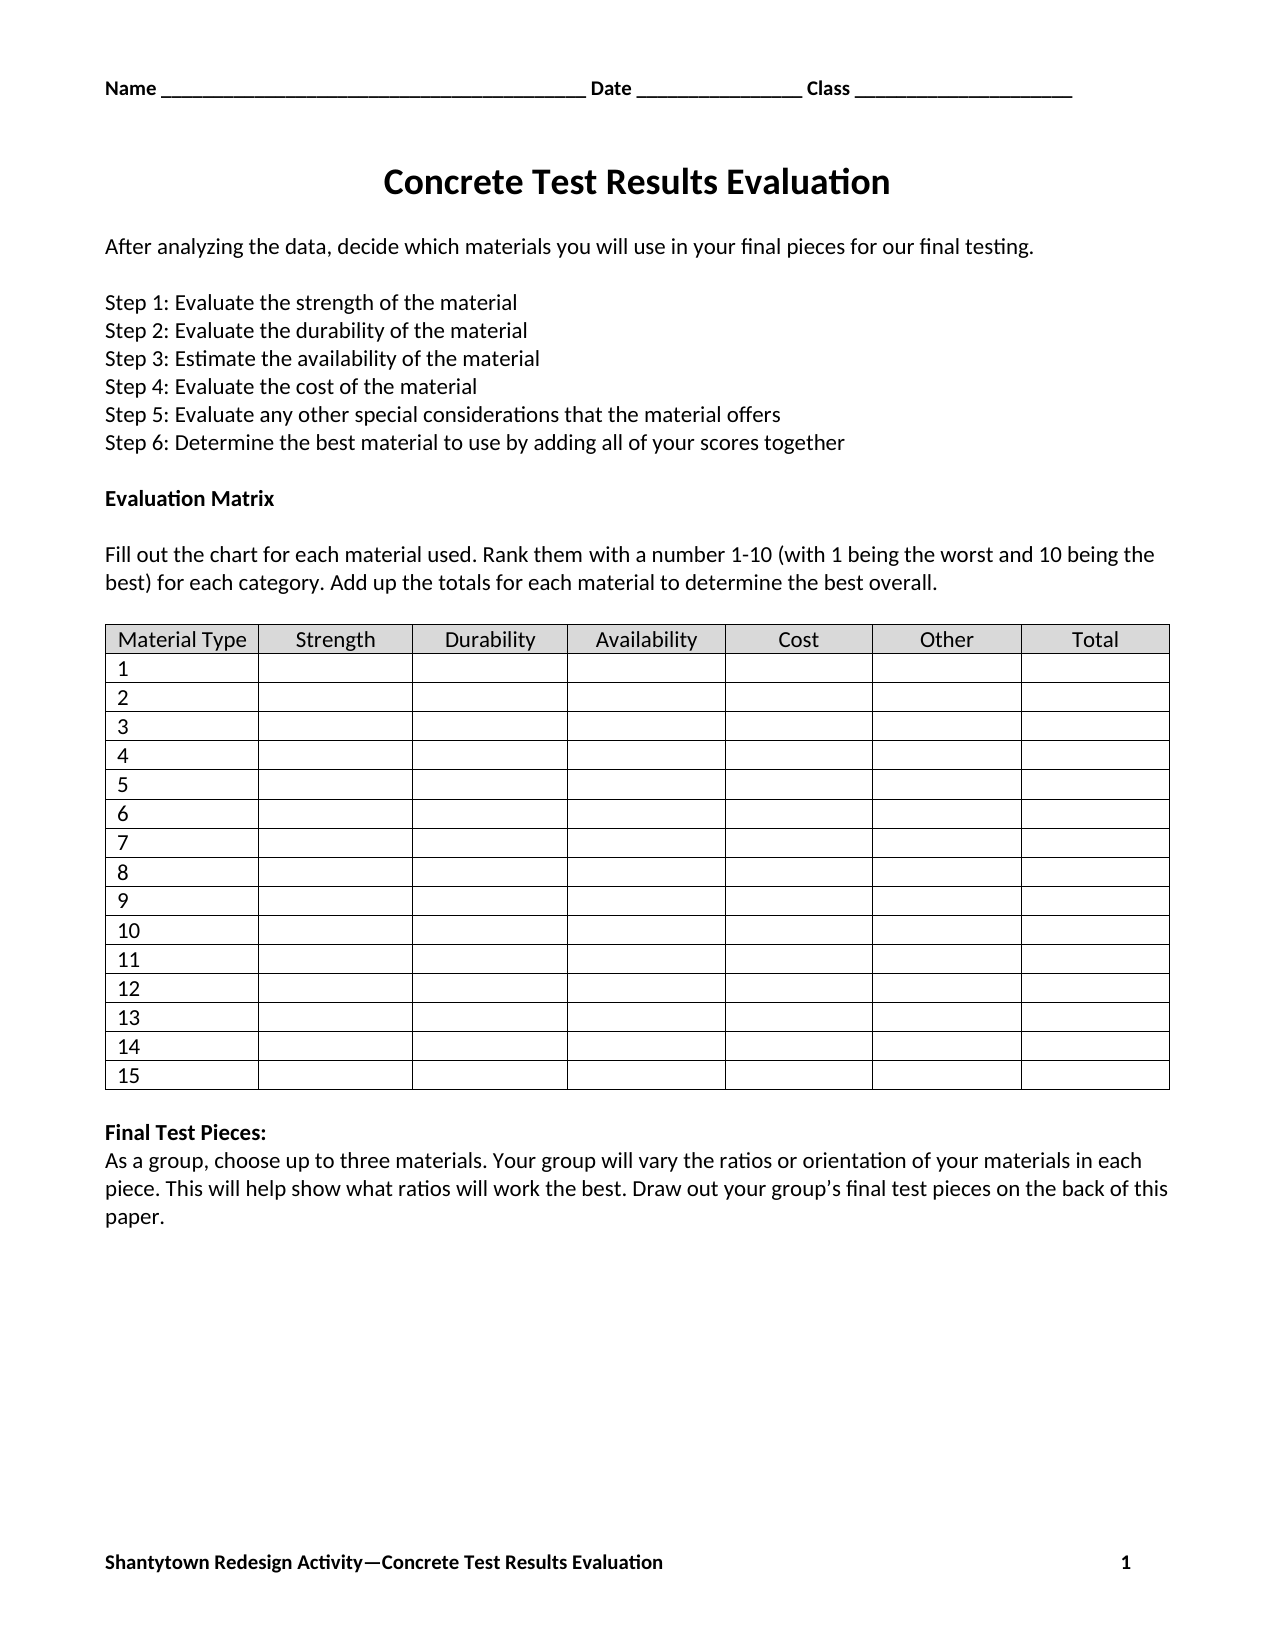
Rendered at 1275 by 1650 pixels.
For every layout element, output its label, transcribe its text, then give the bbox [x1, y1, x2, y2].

text Step 6: Determine the best material to use by adding all of your scores together [105, 428, 1170, 456]
table_cell [259, 683, 412, 711]
table_cell [413, 887, 567, 915]
table_header Durability [413, 625, 567, 653]
table_cell 9 [106, 887, 258, 915]
table_cell 13 [106, 1003, 258, 1031]
table_cell [568, 770, 725, 798]
table_cell [873, 654, 1021, 682]
table_cell [259, 800, 412, 827]
table_cell [568, 654, 725, 682]
table_cell [259, 1032, 412, 1060]
table_cell [726, 887, 872, 915]
table_cell [413, 1061, 567, 1089]
table_cell [568, 829, 725, 857]
table_header Strength [259, 625, 412, 653]
table_cell [726, 858, 872, 886]
table_cell [873, 712, 1021, 740]
table_cell [259, 945, 412, 973]
table_cell [873, 800, 1021, 827]
table_cell [259, 712, 412, 740]
table_cell [873, 858, 1021, 886]
table_header Material Type [106, 625, 258, 653]
table_cell [259, 1003, 412, 1031]
table_cell [259, 770, 412, 798]
text As a group, choose up to three materials. Your group will vary the ratios or orientation of your materials in each piece. This will help show what ratios will work the best. Draw out your group’s final test pieces on the back of this paper. [105, 1146, 1170, 1230]
text Step 3: Estimate the availability of the material [105, 344, 1170, 372]
table_cell [726, 654, 872, 682]
table_cell [259, 974, 412, 1002]
table_cell [873, 741, 1021, 769]
table_cell [726, 741, 872, 769]
table_cell [726, 1003, 872, 1031]
table_cell [873, 974, 1021, 1002]
text Final Test Pieces: [105, 1118, 1170, 1146]
table_cell [568, 916, 725, 944]
table_cell 3 [106, 712, 258, 740]
table_cell [726, 712, 872, 740]
text Evaluation Matrix [105, 484, 1170, 512]
table_cell 12 [106, 974, 258, 1002]
table_cell [413, 974, 567, 1002]
table_cell [259, 654, 412, 682]
text Step 5: Evaluate any other special considerations that the material offers [105, 400, 1170, 428]
table_cell 5 [106, 770, 258, 798]
table_cell [1022, 654, 1169, 682]
table_cell [1022, 800, 1169, 827]
table_cell [568, 1061, 725, 1089]
table_cell [568, 741, 725, 769]
table_cell [1022, 974, 1169, 1002]
table_cell [1022, 741, 1169, 769]
table_cell [413, 858, 567, 886]
table_cell [1022, 916, 1169, 944]
table_cell 8 [106, 858, 258, 886]
table_cell [726, 829, 872, 857]
table_cell [413, 683, 567, 711]
table_cell [568, 1003, 725, 1031]
table_cell [413, 916, 567, 944]
table_cell [413, 829, 567, 857]
table_cell [568, 712, 725, 740]
table_cell [1022, 945, 1169, 973]
table_cell [259, 741, 412, 769]
table_cell 14 [106, 1032, 258, 1060]
table_cell [873, 829, 1021, 857]
table_cell [726, 1061, 872, 1089]
table_cell 7 [106, 829, 258, 857]
table_header Cost [726, 625, 872, 653]
table_cell [1022, 683, 1169, 711]
table_cell [259, 887, 412, 915]
table_cell [568, 858, 725, 886]
table_cell [873, 887, 1021, 915]
table_cell [726, 770, 872, 798]
table_cell [413, 1032, 567, 1060]
table_header Other [873, 625, 1021, 653]
text After analyzing the data, decide which materials you will use in your final pieces for our final testing. [105, 232, 1170, 260]
text Concrete Test Results Evaluation [105, 158, 1170, 204]
table_cell [873, 683, 1021, 711]
table_cell [873, 916, 1021, 944]
table_cell [413, 945, 567, 973]
table_cell [413, 741, 567, 769]
table_cell [1022, 1032, 1169, 1060]
table_cell [568, 887, 725, 915]
table_cell [726, 916, 872, 944]
table_cell 1 [106, 654, 258, 682]
table_cell [1022, 858, 1169, 886]
table_cell [1022, 1061, 1169, 1089]
table_cell 4 [106, 741, 258, 769]
table_header Availability [568, 625, 725, 653]
table_cell [873, 1003, 1021, 1031]
table_cell [726, 1032, 872, 1060]
table_cell [726, 945, 872, 973]
table_cell [259, 1061, 412, 1089]
text Step 2: Evaluate the durability of the material [105, 316, 1170, 344]
table_cell [568, 1032, 725, 1060]
table_cell [1022, 1003, 1169, 1031]
table_cell [259, 916, 412, 944]
table_cell 15 [106, 1061, 258, 1089]
table_cell [259, 829, 412, 857]
table_cell [568, 945, 725, 973]
table_cell [726, 800, 872, 827]
table_cell [413, 1003, 567, 1031]
text Fill out the chart for each material used. Rank them with a number 1-10 (with 1 being the worst and 10 being the best) for each category. Add up the totals for each material to determine the best overall. [105, 540, 1170, 596]
table_cell [413, 712, 567, 740]
table_cell 6 [106, 800, 258, 827]
table_cell [726, 974, 872, 1002]
table_cell [568, 683, 725, 711]
table_cell [726, 683, 872, 711]
text Step 1: Evaluate the strength of the material [105, 288, 1170, 316]
table_cell [568, 800, 725, 827]
table_cell [413, 770, 567, 798]
table_cell [1022, 770, 1169, 798]
table_cell 10 [106, 916, 258, 944]
table_cell [873, 1061, 1021, 1089]
table_cell 2 [106, 683, 258, 711]
table_cell [873, 945, 1021, 973]
table_cell [873, 1032, 1021, 1060]
table_cell [1022, 887, 1169, 915]
table_cell [873, 770, 1021, 798]
text Step 4: Evaluate the cost of the material [105, 372, 1170, 400]
table_cell [413, 800, 567, 827]
table_cell [568, 974, 725, 1002]
table_cell [413, 654, 567, 682]
table_cell [1022, 712, 1169, 740]
table_cell 11 [106, 945, 258, 973]
table_cell [1022, 829, 1169, 857]
table_header Total [1022, 625, 1169, 653]
table_cell [259, 858, 412, 886]
